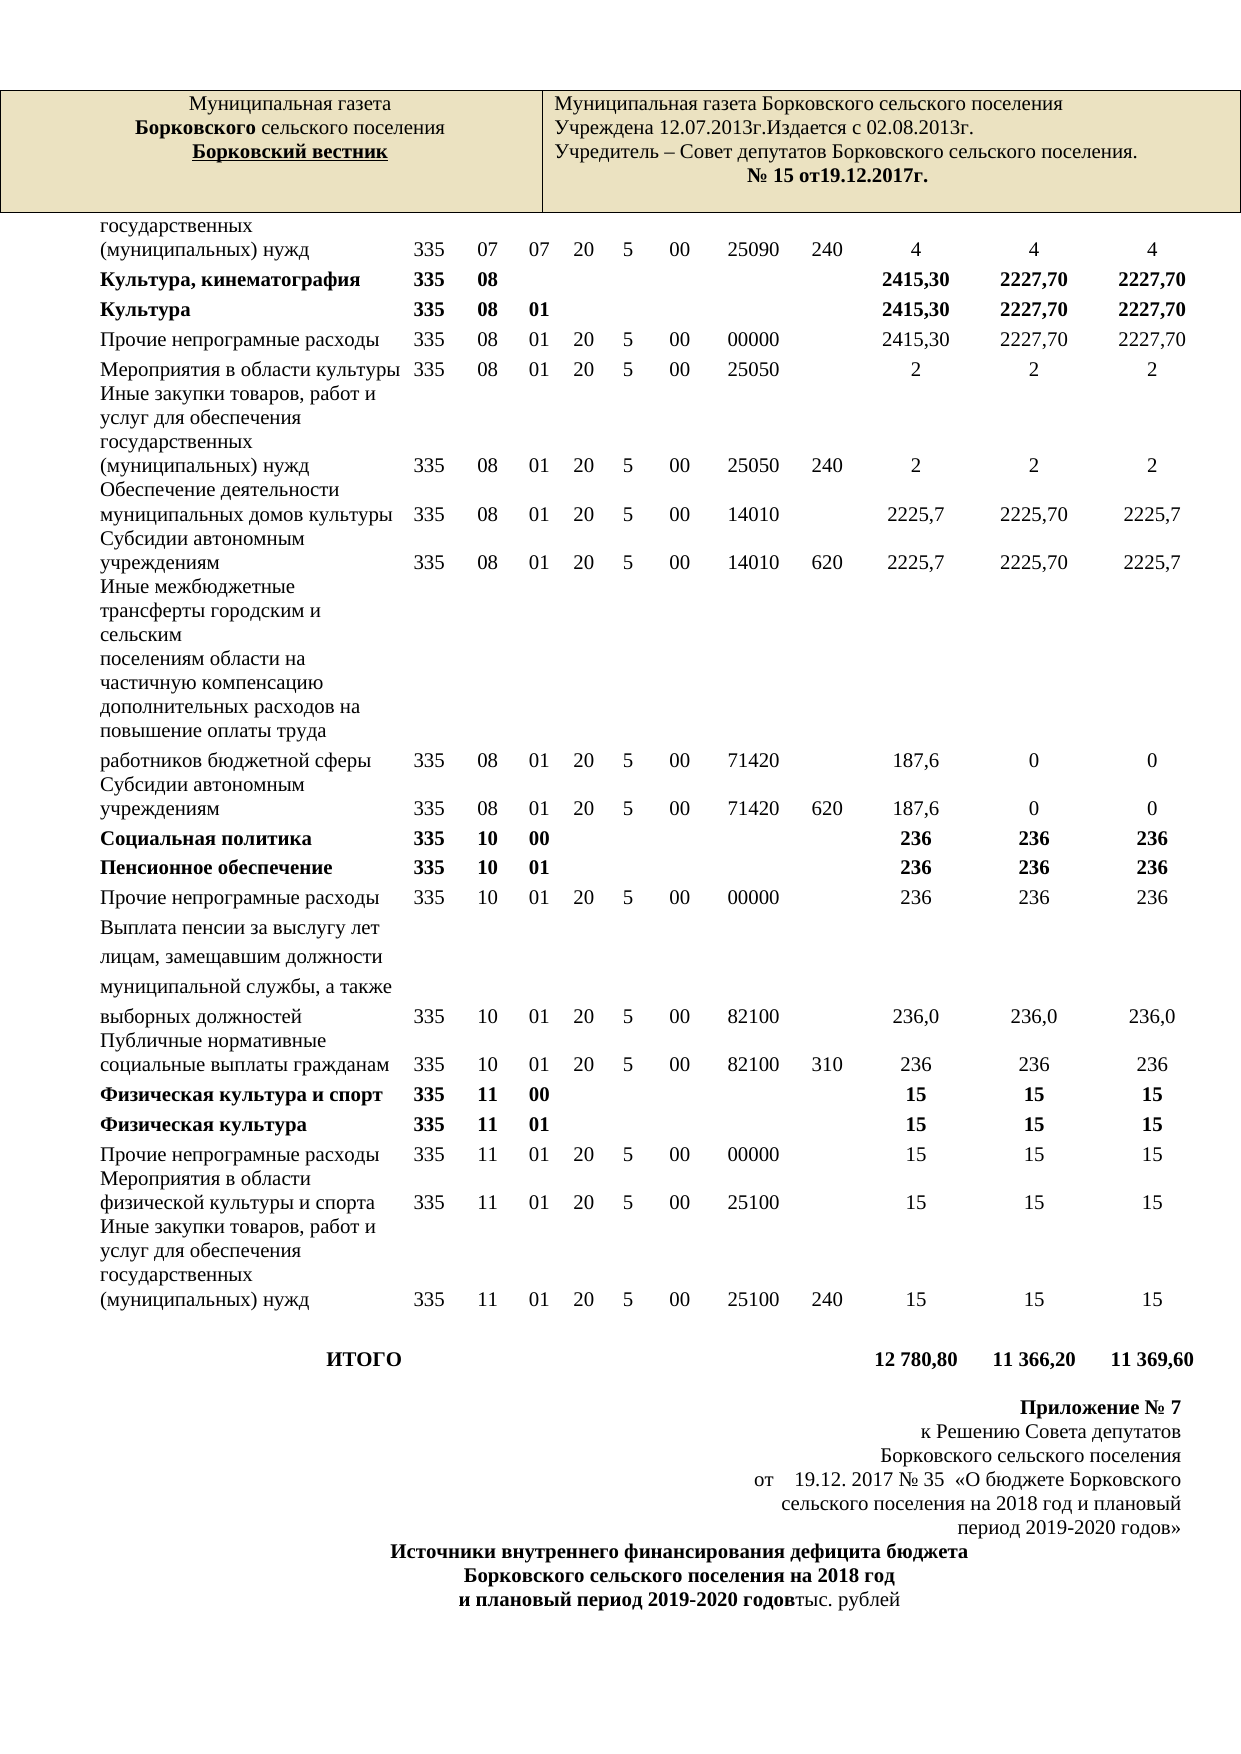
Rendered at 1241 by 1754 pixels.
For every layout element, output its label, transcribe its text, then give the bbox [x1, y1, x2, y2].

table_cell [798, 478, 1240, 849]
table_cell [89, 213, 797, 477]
text сельского поселения на 2018 год и плановый [177, 1491, 1181, 1515]
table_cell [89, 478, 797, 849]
text и плановый период 2019-2020 годовтыс. рублей [177, 1587, 1181, 1611]
text период 2019-2020 годов» [177, 1515, 1181, 1539]
text Приложение № 7 [177, 1395, 1181, 1419]
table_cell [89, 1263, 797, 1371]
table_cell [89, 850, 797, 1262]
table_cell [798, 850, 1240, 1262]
text Борковского сельского поселения [177, 1443, 1181, 1467]
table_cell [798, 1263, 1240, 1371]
text Борковского сельского поселения на 2018 год [177, 1563, 1181, 1587]
text от 19.12. 2017 № 35 «О бюджете Борковского [177, 1467, 1181, 1491]
text Источники внутреннего финансирования дефицита бюджета [177, 1539, 1181, 1563]
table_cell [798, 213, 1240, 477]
text к Решению Совета депутатов [177, 1419, 1181, 1443]
